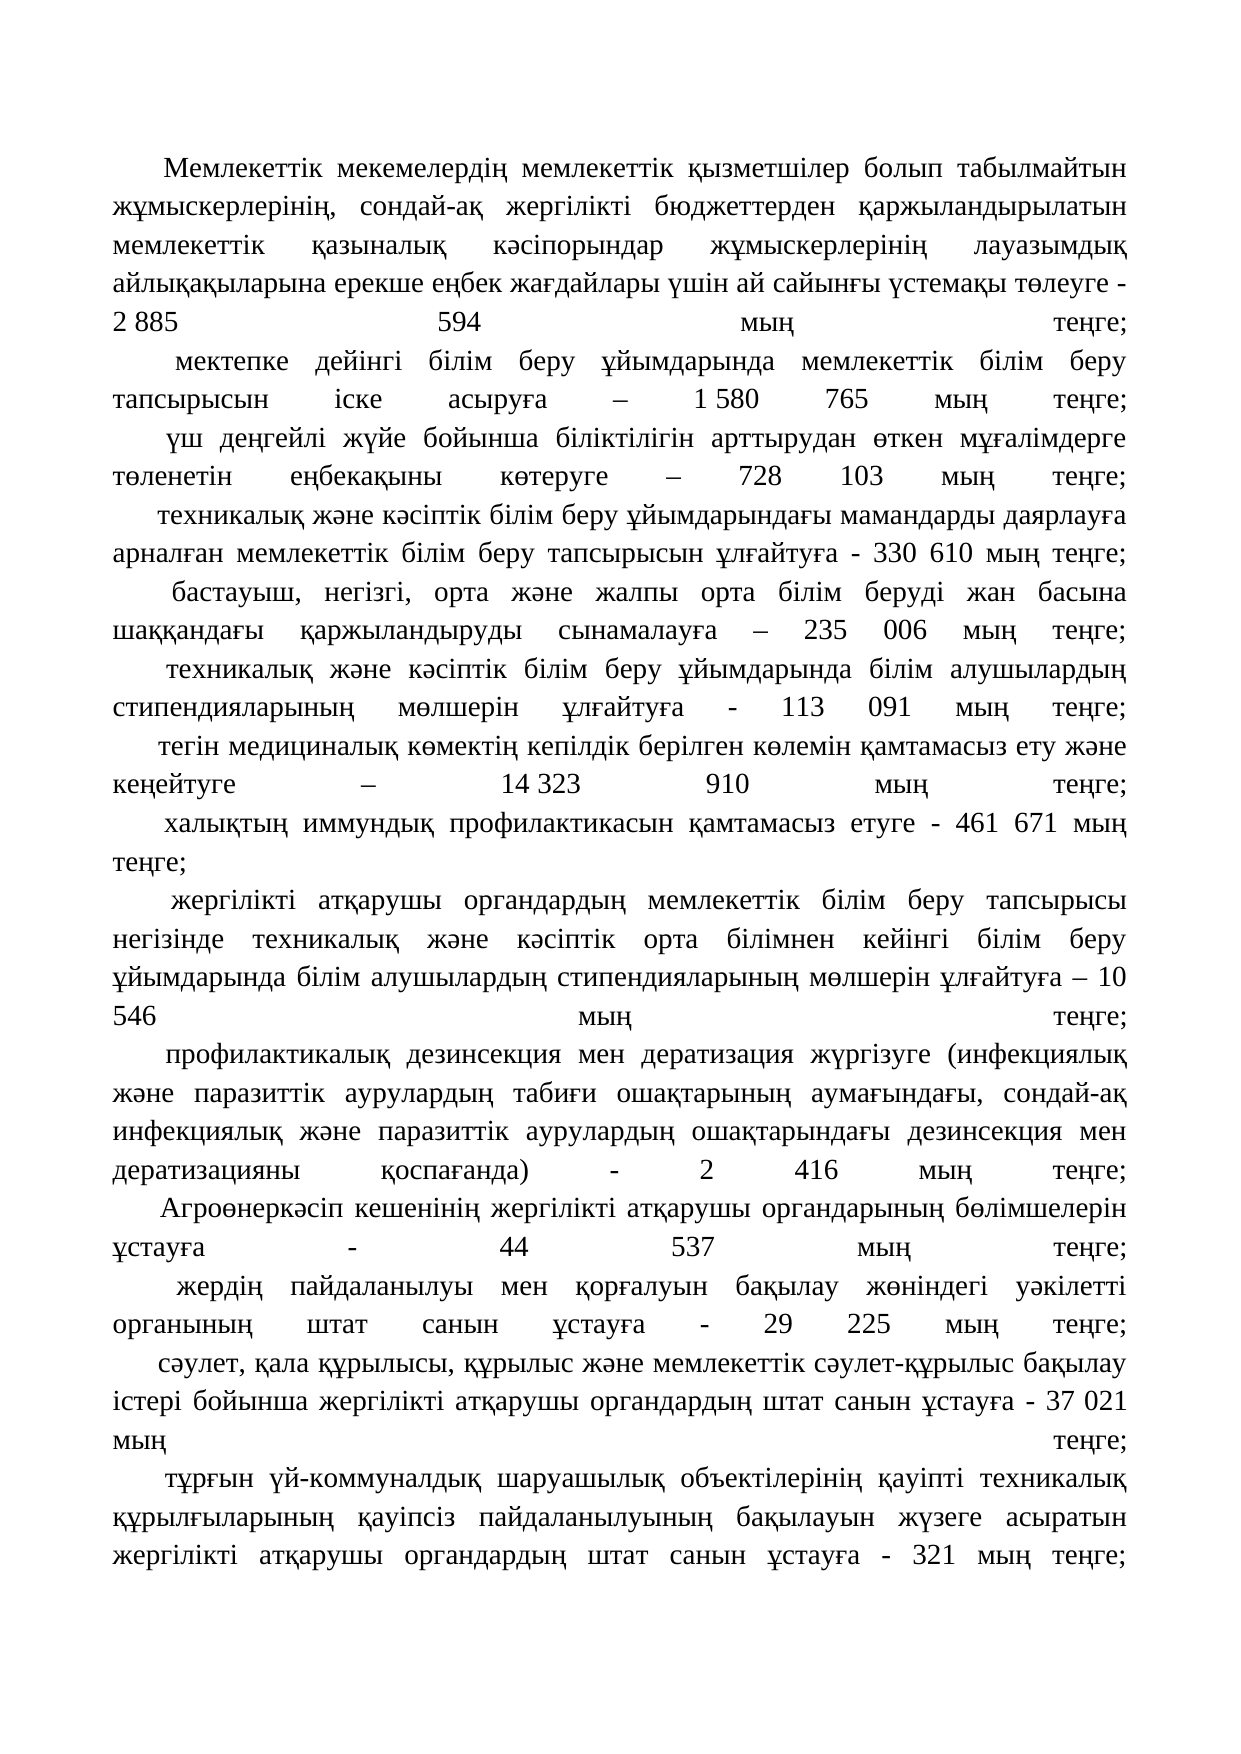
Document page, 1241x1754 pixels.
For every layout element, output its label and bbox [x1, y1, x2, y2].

text [112, 150, 1128, 1571]
